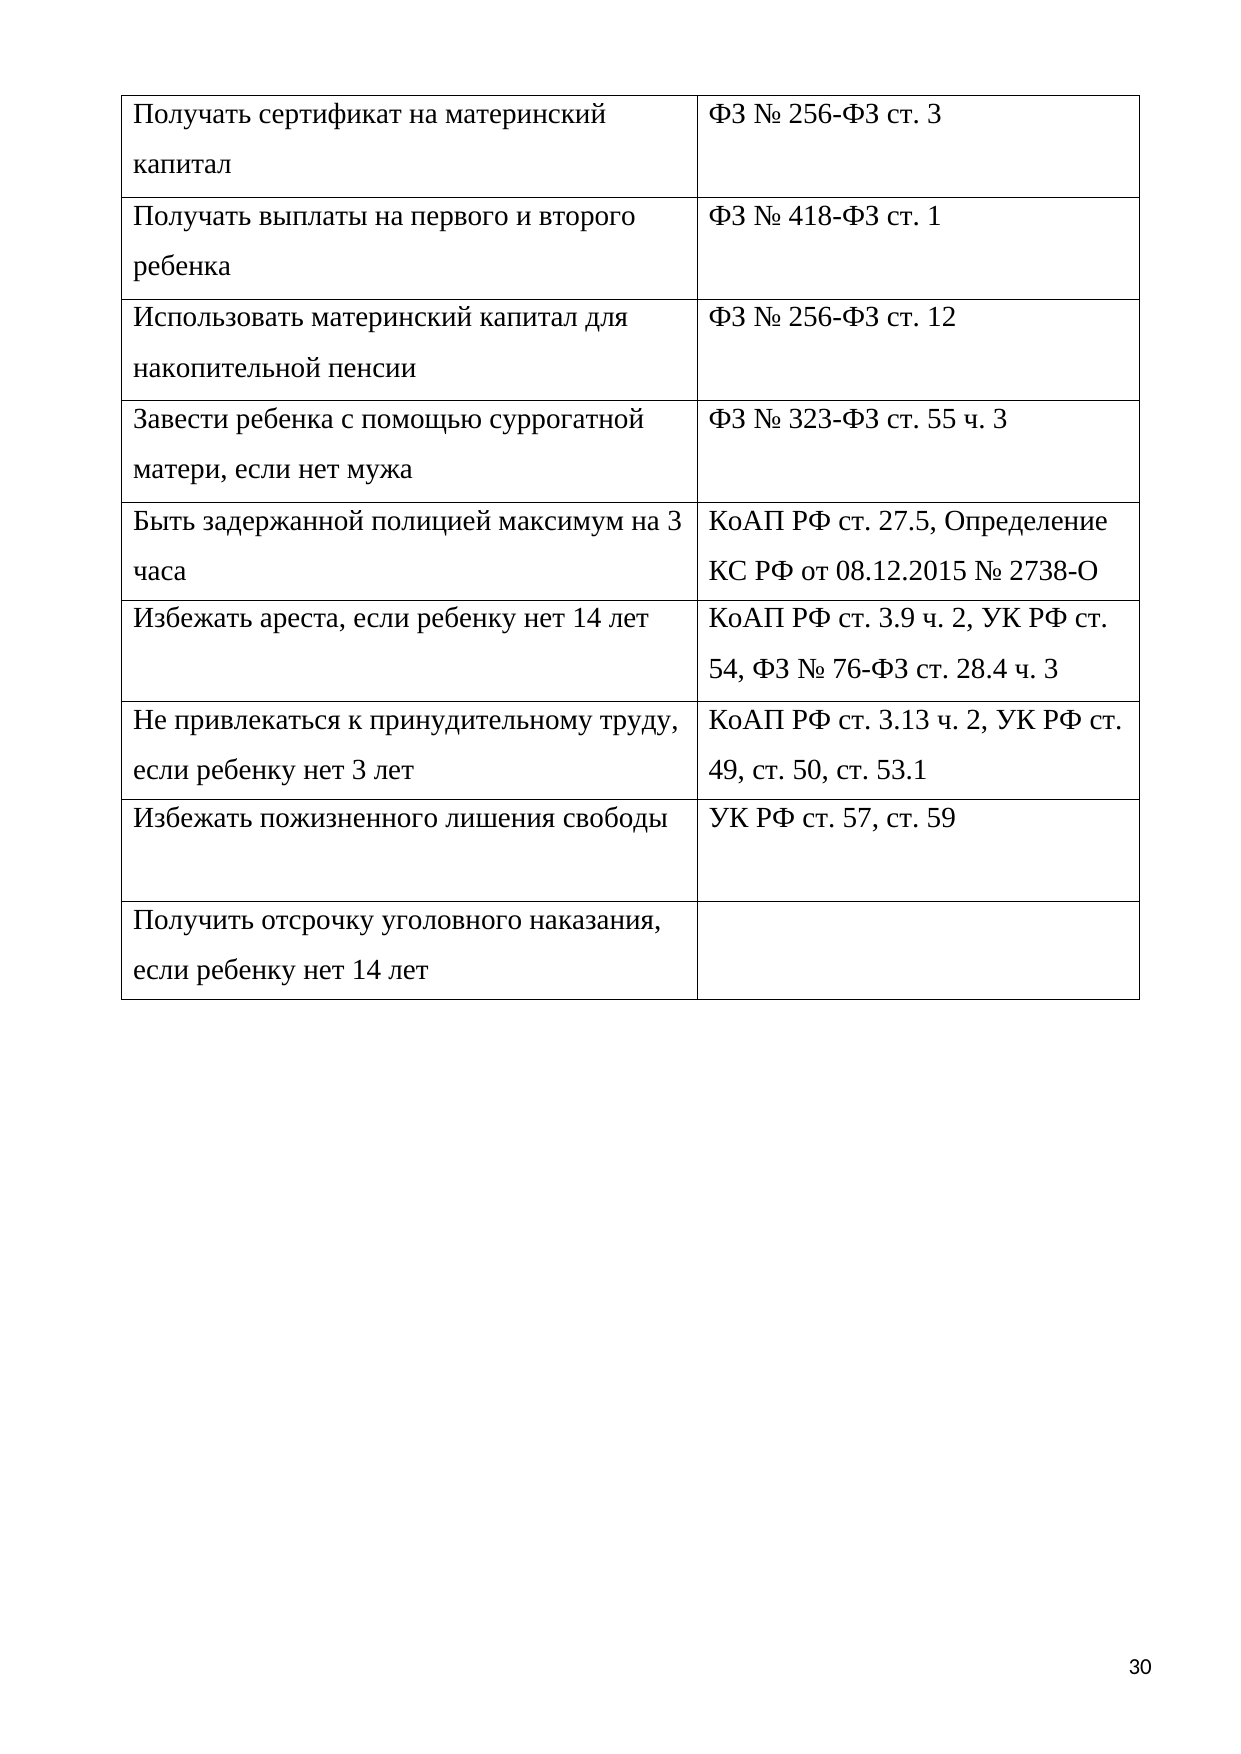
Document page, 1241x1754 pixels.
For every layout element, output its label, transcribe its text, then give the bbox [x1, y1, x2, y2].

table_cell Избежать пожизненного лишения свободы [122, 800, 697, 901]
table_cell Получать выплаты на первого и второго ребенка [122, 198, 697, 298]
table_cell [698, 902, 1139, 999]
table_cell Получать сертификат на материнский капитал [122, 96, 697, 197]
table_cell Не привлекаться к принудительному труду, если ребенку нет 3 лет [122, 702, 697, 799]
table_cell Использовать материнский капитал для накопительной пенсии [122, 300, 697, 400]
table_cell Быть задержанной полицией максимум на 3 часа [122, 503, 697, 599]
table_cell Получить отсрочку уголовного наказания, если ребенку нет 14 лет [122, 902, 697, 999]
table_cell ФЗ № 323-ФЗ ст. 55 ч. 3 [698, 401, 1139, 502]
table_cell Избежать ареста, если ребенку нет 14 лет [122, 601, 697, 701]
table_cell ФЗ № 256-ФЗ ст. 3 [698, 96, 1139, 197]
table_cell УК РФ ст. 57, ст. 59 [698, 800, 1139, 901]
table_cell КоАП РФ ст. 3.13 ч. 2, УК РФ ст. 49, ст. 50, ст. 53.1 [698, 702, 1139, 799]
table_cell ФЗ № 418-ФЗ ст. 1 [698, 198, 1139, 298]
table_cell КоАП РФ ст. 27.5, Определение КС РФ от 08.12.2015 № 2738-О [698, 503, 1139, 599]
table_cell КоАП РФ ст. 3.9 ч. 2, УК РФ ст. 54, ФЗ № 76-ФЗ ст. 28.4 ч. 3 [698, 601, 1139, 701]
table_cell Завести ребенка с помощью суррогатной матери, если нет мужа [122, 401, 697, 502]
table_cell ФЗ № 256-ФЗ ст. 12 [698, 300, 1139, 400]
